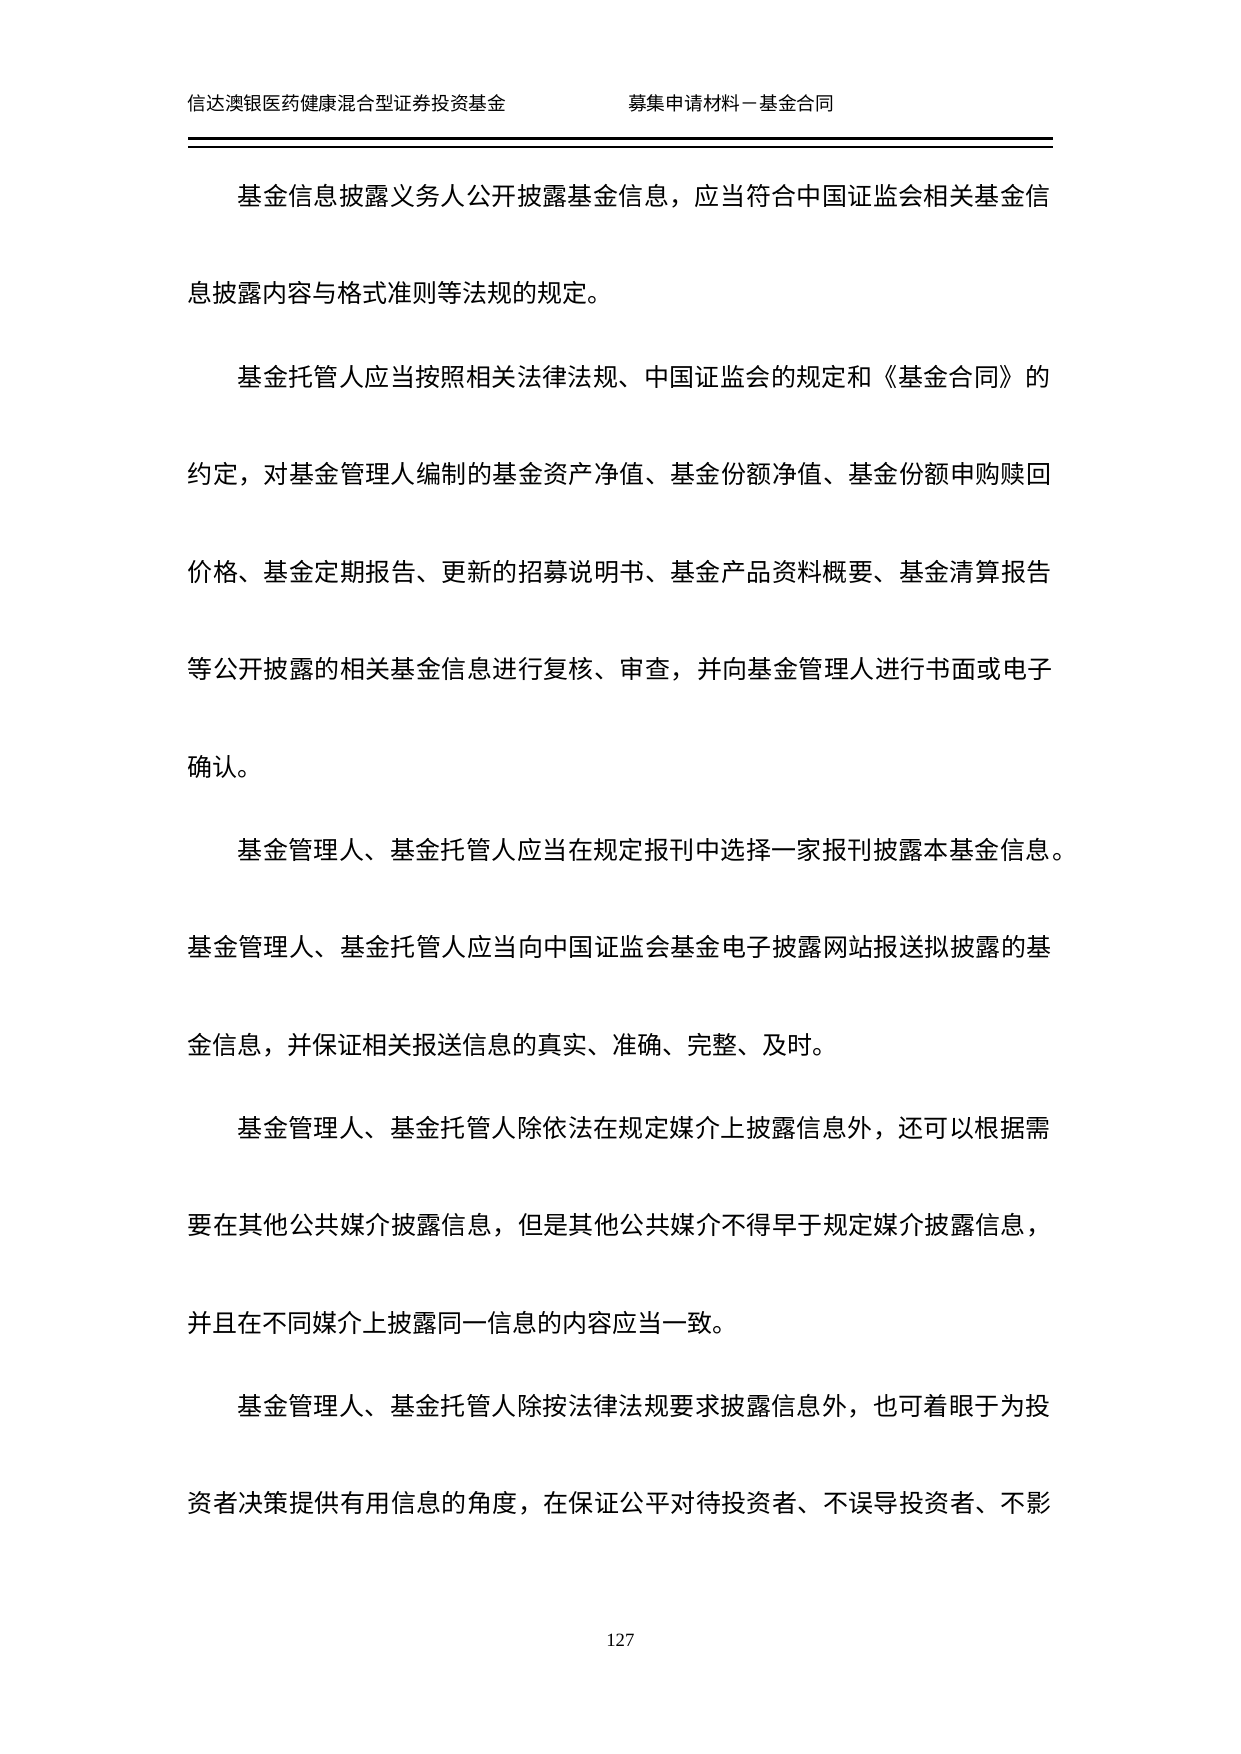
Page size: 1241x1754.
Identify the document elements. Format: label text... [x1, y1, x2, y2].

text 基金托管人应当按照相关法律法规、中国证监会的规定和《基金合同》的约定，对基金管理人编制的基金资产净值、基金份额净值、基金份额申购赎回价格、基金定期报告、更新的招募说明书、基金产品资料概要、基金清算报告等公开披露的相关基金信息进行复核、审查，并向基金管理人进行书面或电子确认。 [187, 343, 1053, 798]
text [187, 1372, 1053, 1534]
text 基金管理人、基金托管人除依法在规定媒介上披露信息外，还可以根据需要在其他公共媒介披露信息，但是其他公共媒介不得早于规定媒介披露信息，并且在不同媒介上披露同一信息的内容应当一致。 [187, 1094, 1053, 1354]
text 基金信息披露义务人公开披露基金信息，应当符合中国证监会相关基金信息披露内容与格式准则等法规的规定。 [187, 162, 1053, 324]
text 基金管理人、基金托管人应当在规定报刊中选择一家报刊披露本基金信息。基金管理人、基金托管人应当向中国证监会基金电子披露网站报送拟披露的基金信息，并保证相关报送信息的真实、准确、完整、及时。 [187, 816, 1053, 1076]
